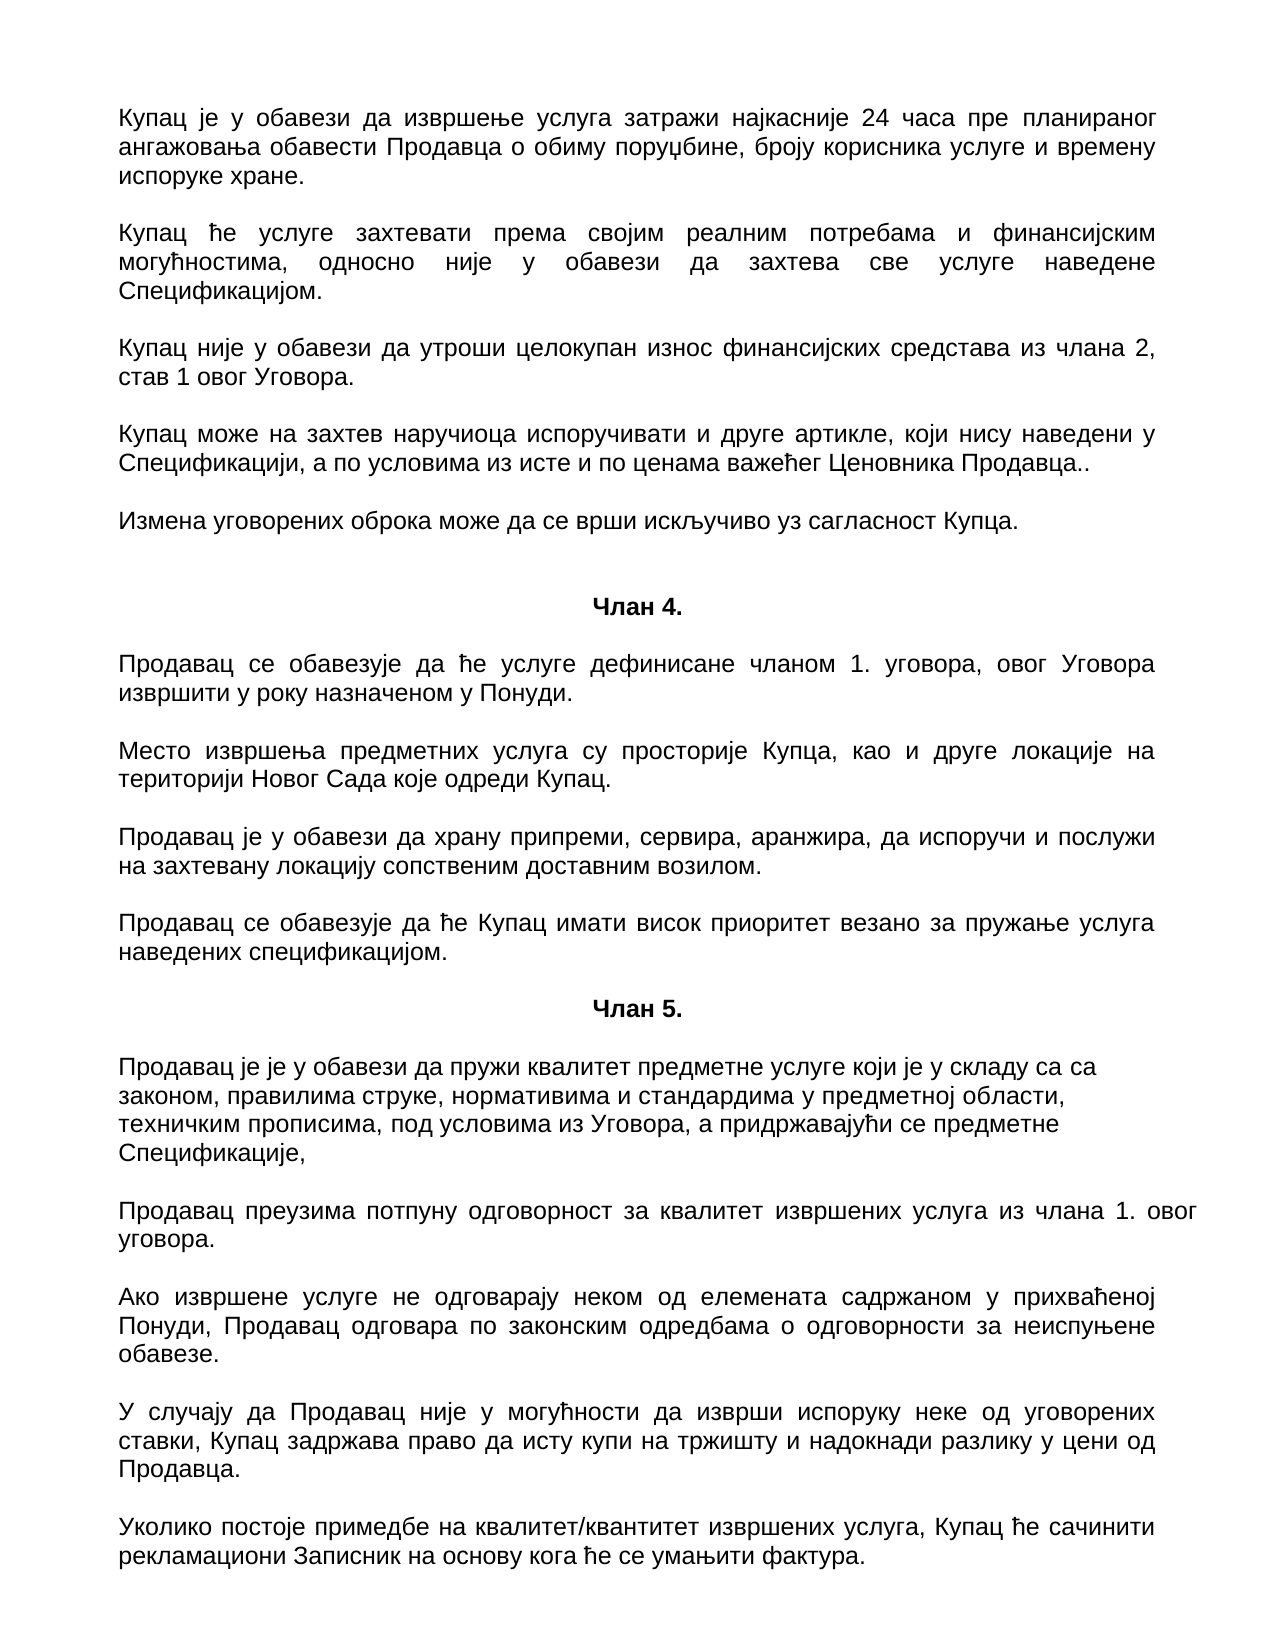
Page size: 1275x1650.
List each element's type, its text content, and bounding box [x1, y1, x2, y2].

text Члан 4. [118, 592, 1157, 621]
text Продавац преузима потпуну одговорност за квалитет извршених услуга из члана 1. овог уговора. [118, 1196, 1197, 1253]
text Место извршења предметних услуга су просторије Купца, као и друге локације на територији Новог Сада које одреди Купац. [118, 736, 1157, 793]
text Члан 5. [118, 994, 1157, 1023]
text Купац ће услуге захтевати према својим реалним потребама и финансијским могућностима, односно није у обавези да захтева све услуге наведене Спецификацијом. [118, 218, 1157, 304]
text Продавац је је у обавези да пружи квалитет предметне услуге који је у складу са са законом, правилима струке, нормативима и стандардима у предметној области, техничким прописима, под условима из Уговора, а придржавајући се предметне Спецификације, [118, 1052, 1157, 1167]
text Продавац се обавезује да ће Купац имати висок приоритет везано за пружање услуга наведених спецификацијом. [118, 908, 1157, 966]
text Купац може на захтев наручиоца испоручивати и друге артикле, који нису наведени у Спецификацији, а по условима из исте и по ценама важећег Ценовника Продавца.. [118, 419, 1157, 477]
text Купац је у обавези да извршење услуга затражи најкасније 24 часа пре планираног ангажовања обавести Продавца о обиму поруџбине, броју корисника услуге и времену испоруке хране. [118, 103, 1157, 189]
text У случају да Продавац није у могућности да изврши испоруку неке од уговорених ставки, Купац задржава право да исту купи на тржишту и надокнади разлику у цени од Продавца. [118, 1397, 1157, 1483]
text Продавац је у обавези да храну припреми, сервира, аранжира, да испоручи и послужи на захтевану локацију сопственим доставним возилом. [118, 822, 1157, 879]
text Продавац се обавезује да ће услуге дефинисане чланом 1. уговора, овог Уговора извршити у року назначеном у Понуди. [118, 649, 1157, 707]
text Уколико постоје примедбе на квалитет/квантитет извршених услуга, Купац ће сачинити рекламациони Записник на основу кога ће се умањити фактура. [118, 1512, 1157, 1569]
text Ако извршене услуге не одговарају неком од елемената садржаном у прихваћеној Понуди, Продавац одговара по законским одредбама о одговорности за неиспуњене обавезе. [118, 1282, 1157, 1368]
text Измена уговорених оброка може да се врши искључиво уз сагласност Купца. [118, 506, 1157, 534]
text Купац није у обавези да утроши целокупан износ финансијских средстава из члана 2, став 1 овог Уговора. [118, 333, 1157, 391]
